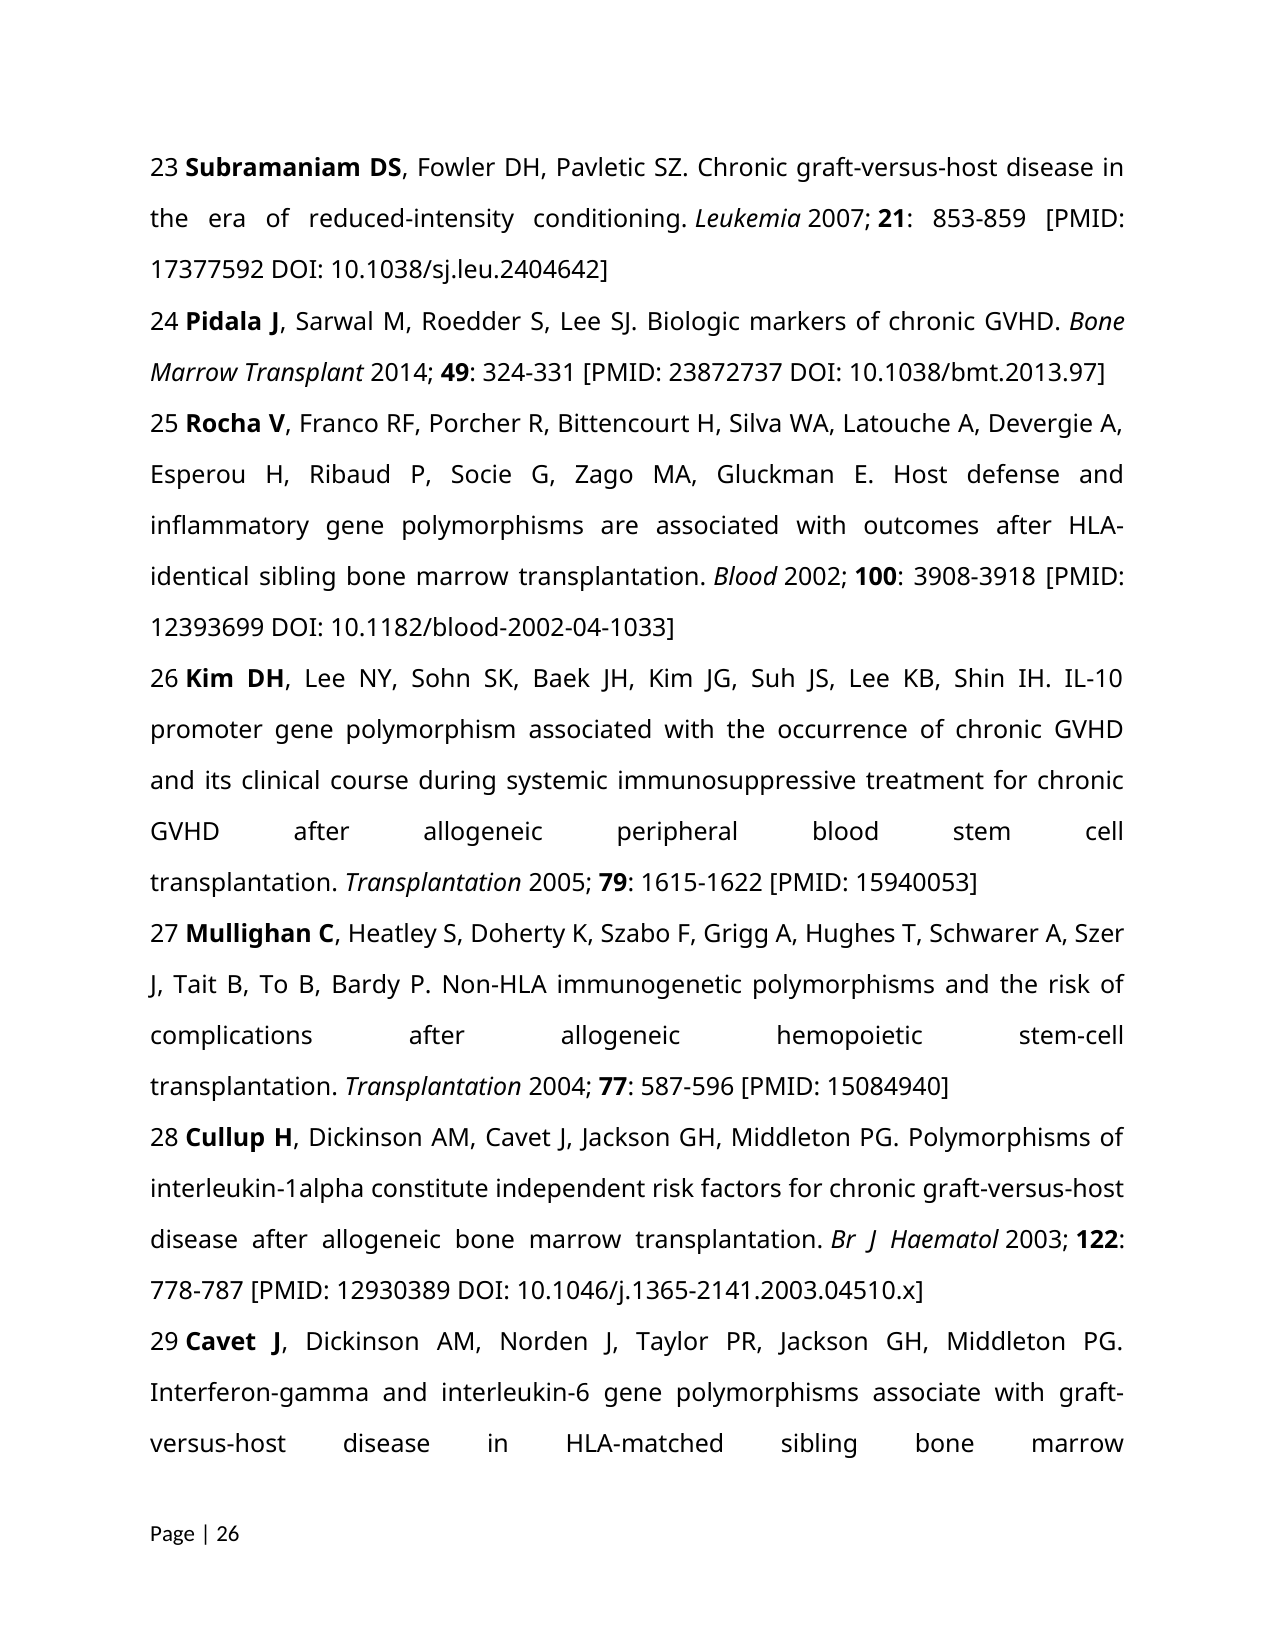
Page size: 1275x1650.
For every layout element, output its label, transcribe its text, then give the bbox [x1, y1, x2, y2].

text 28 Cullup H, Dickinson AM, Cavet J, Jackson GH, Middleton PG. Polymorphisms of interleukin-1alpha constitute independent risk factors for chronic graft-versus-host disease after allogeneic bone marrow transplantation. Br J Haematol 2003; 122: 778-787 [PMID: 12930389 DOI: 10.1046/j.1365-2141.2003.04510.x] [150, 1120, 1125, 1307]
text 24 Pidala J, Sarwal M, Roedder S, Lee SJ. Biologic markers of chronic GVHD. Bone Marrow Transplant 2014; 49: 324-331 [PMID: 23872737 DOI: 10.1038/bmt.2013.97] [150, 303, 1125, 388]
text 26 Kim DH, Lee NY, Sohn SK, Baek JH, Kim JG, Suh JS, Lee KB, Shin IH. IL-10 promoter gene polymorphism associated with the occurrence of chronic GVHD and its clinical course during systemic immunosuppressive treatment for chronic GVHD after allogeneic peripheral blood stem cell transplantation. Transplantation 2005; 79: 1615-1622 [PMID: 15940053] [150, 660, 1125, 899]
text 27 Mullighan C, Heatley S, Doherty K, Szabo F, Grigg A, Hughes T, Schwarer A, Szer J, Tait B, To B, Bardy P. Non-HLA immunogenetic polymorphisms and the risk of complications after allogeneic hemopoietic stem-cell transplantation. Transplantation 2004; 77: 587-596 [PMID: 15084940] [150, 916, 1125, 1103]
text 23 Subramaniam DS, Fowler DH, Pavletic SZ. Chronic graft-versus-host disease in the era of reduced-intensity conditioning. Leukemia 2007; 21: 853-859 [PMID: 17377592 DOI: 10.1038/sj.leu.2404642] [150, 150, 1125, 286]
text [150, 1324, 1125, 1460]
text 25 Rocha V, Franco RF, Porcher R, Bittencourt H, Silva WA, Latouche A, Devergie A, Esperou H, Ribaud P, Socie G, Zago MA, Gluckman E. Host defense and inflammatory gene polymorphisms are associated with outcomes after HLA-identical sibling bone marrow transplantation. Blood 2002; 100: 3908-3918 [PMID: 12393699 DOI: 10.1182/blood-2002-04-1033] [150, 405, 1125, 643]
